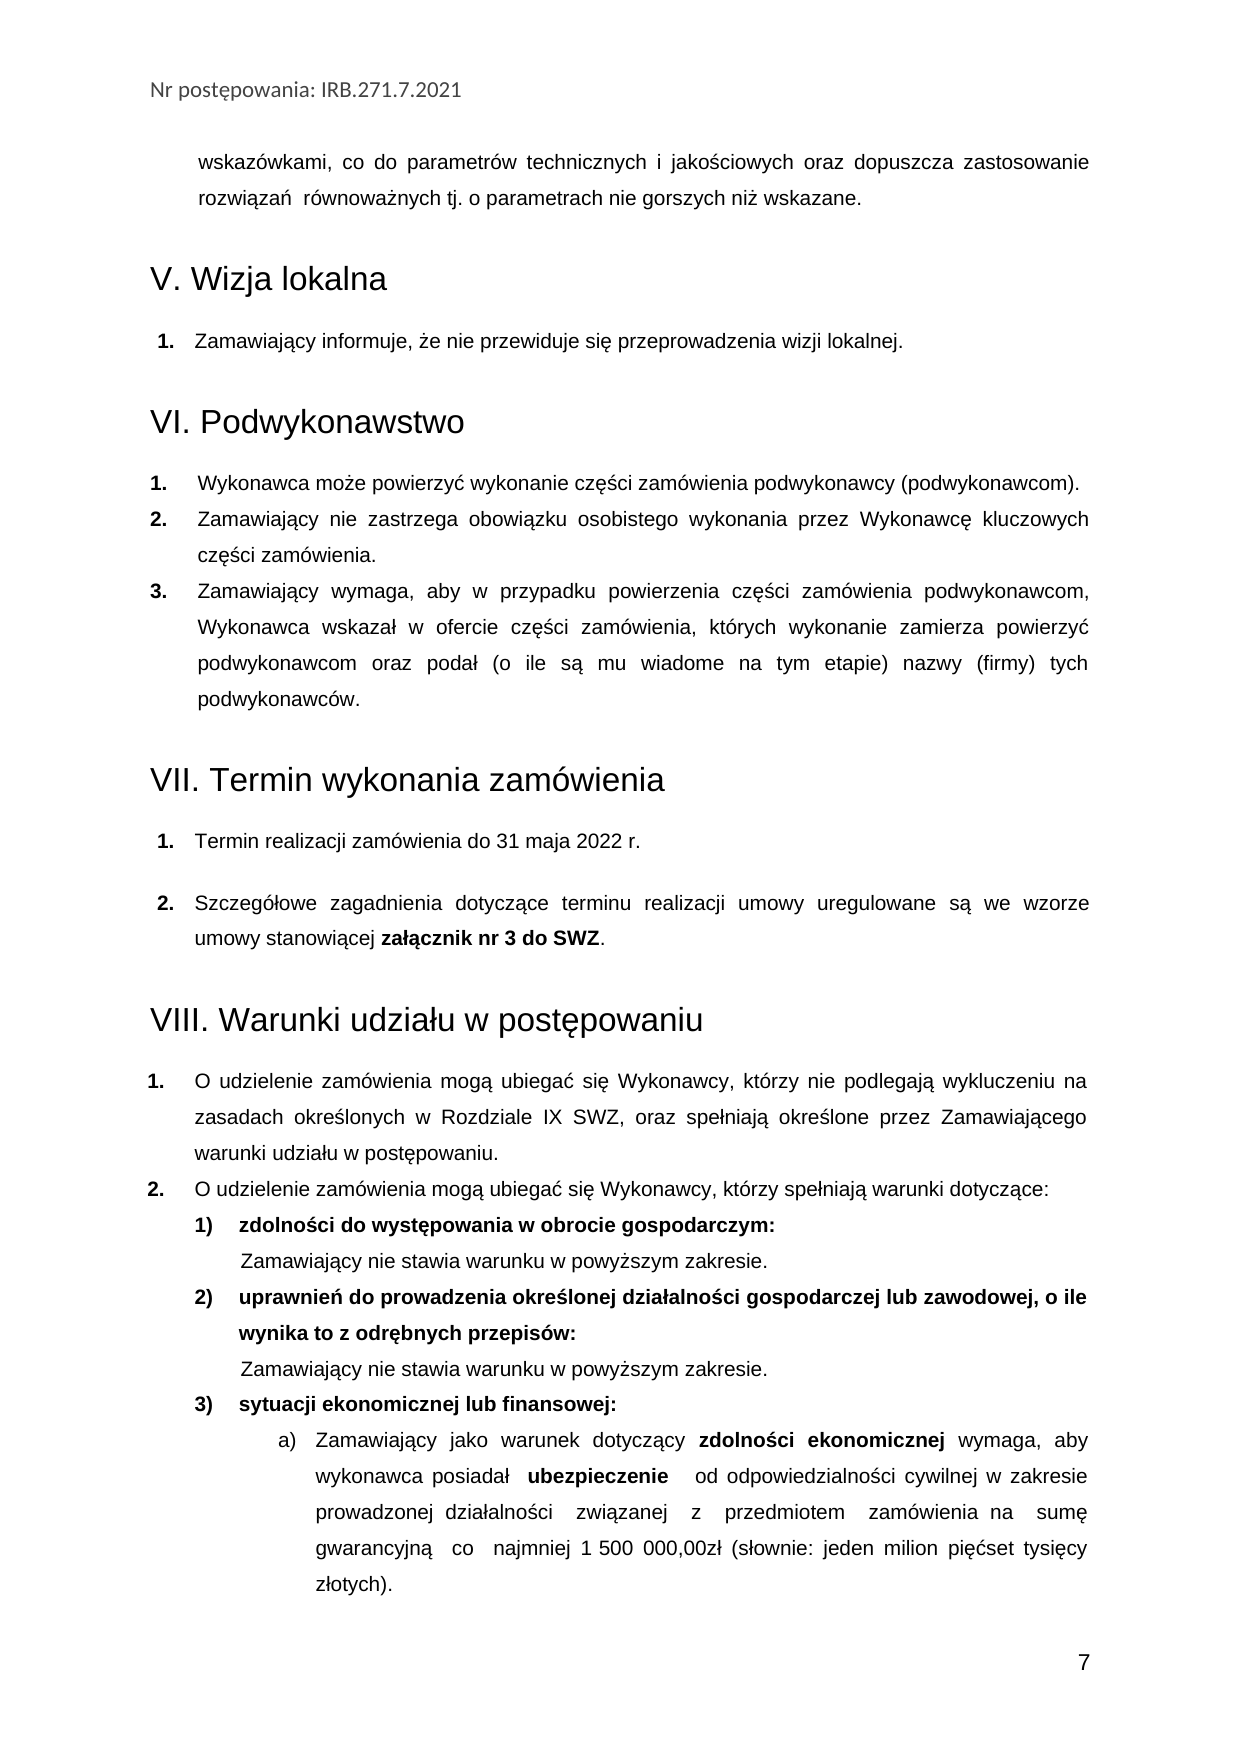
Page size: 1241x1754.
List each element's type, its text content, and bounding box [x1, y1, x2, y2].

list O udzielenie zamówienia mogą ubiegać się Wykonawcy, którzy spełniają warunki dotyczące: [147, 1177, 1088, 1201]
subtitle VI. Podwykonawstwo [150, 402, 1090, 440]
list Zamawiający jako warunek dotyczący zdolności ekonomicznej wymaga, aby wykonawca posiadał ubezpieczenie od odpowiedzialności cywilnej w zakresie prowadzonej działalności związanej z przedmiotem zamówienia na sumę gwarancyjną co najmniej 1 500 000,00zł (słownie: jeden milion pięćset tysięcy złotych). [278, 1428, 1088, 1596]
list Zamawiający informuje, że nie przewiduje się przeprowadzenia wizji lokalnej. [157, 328, 1090, 352]
subtitle VIII. Warunki udziału w postępowaniu [150, 1000, 1090, 1038]
list uprawnień do prowadzenia określonej działalności gospodarczej lub zawodowej, o ile wynika to z odrębnych przepisów: [194, 1284, 1088, 1344]
list Termin realizacji zamówienia do 31 maja 2022 r. [157, 829, 1090, 853]
list Szczegółowe zagadnienia dotyczące terminu realizacji umowy uregulowane są we wzorze umowy stanowiącej załącznik nr 3 do SWZ. [157, 890, 1090, 950]
list zdolności do występowania w obrocie gospodarczym: [194, 1213, 1088, 1237]
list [151, 150, 1090, 210]
list O udzielenie zamówienia mogą ubiegać się Wykonawcy, którzy nie podlegają wykluczeniu na zasadach określonych w Rozdziale IX SWZ, oraz spełniają określone przez Zamawiającego warunki udziału w postępowaniu. [147, 1069, 1088, 1165]
text Zamawiający nie stawia warunku w powyższym zakresie. [240, 1248, 1088, 1272]
subtitle V. Wizja lokalna [150, 259, 1090, 298]
list Zamawiający nie zastrzega obowiązku osobistego wykonania przez Wykonawcę kluczowych części zamówienia. [150, 507, 1090, 567]
list Zamawiający wymaga, aby w przypadku powierzenia części zamówienia podwykonawcom, Wykonawca wskazał w ofercie części zamówienia, których wykonanie zamierza powierzyć podwykonawcom oraz podał (o ile są mu wiadome na tym etapie) nazwy (firmy) tych podwykonawców. [150, 579, 1090, 711]
subtitle VII. Termin wykonania zamówienia [150, 760, 1090, 799]
text Zamawiający nie stawia warunku w powyższym zakresie. [240, 1356, 1088, 1380]
list Wykonawca może powierzyć wykonanie części zamówienia podwykonawcy (podwykonawcom). [150, 471, 1090, 495]
list sytuacji ekonomicznej lub finansowej: [194, 1392, 1088, 1416]
